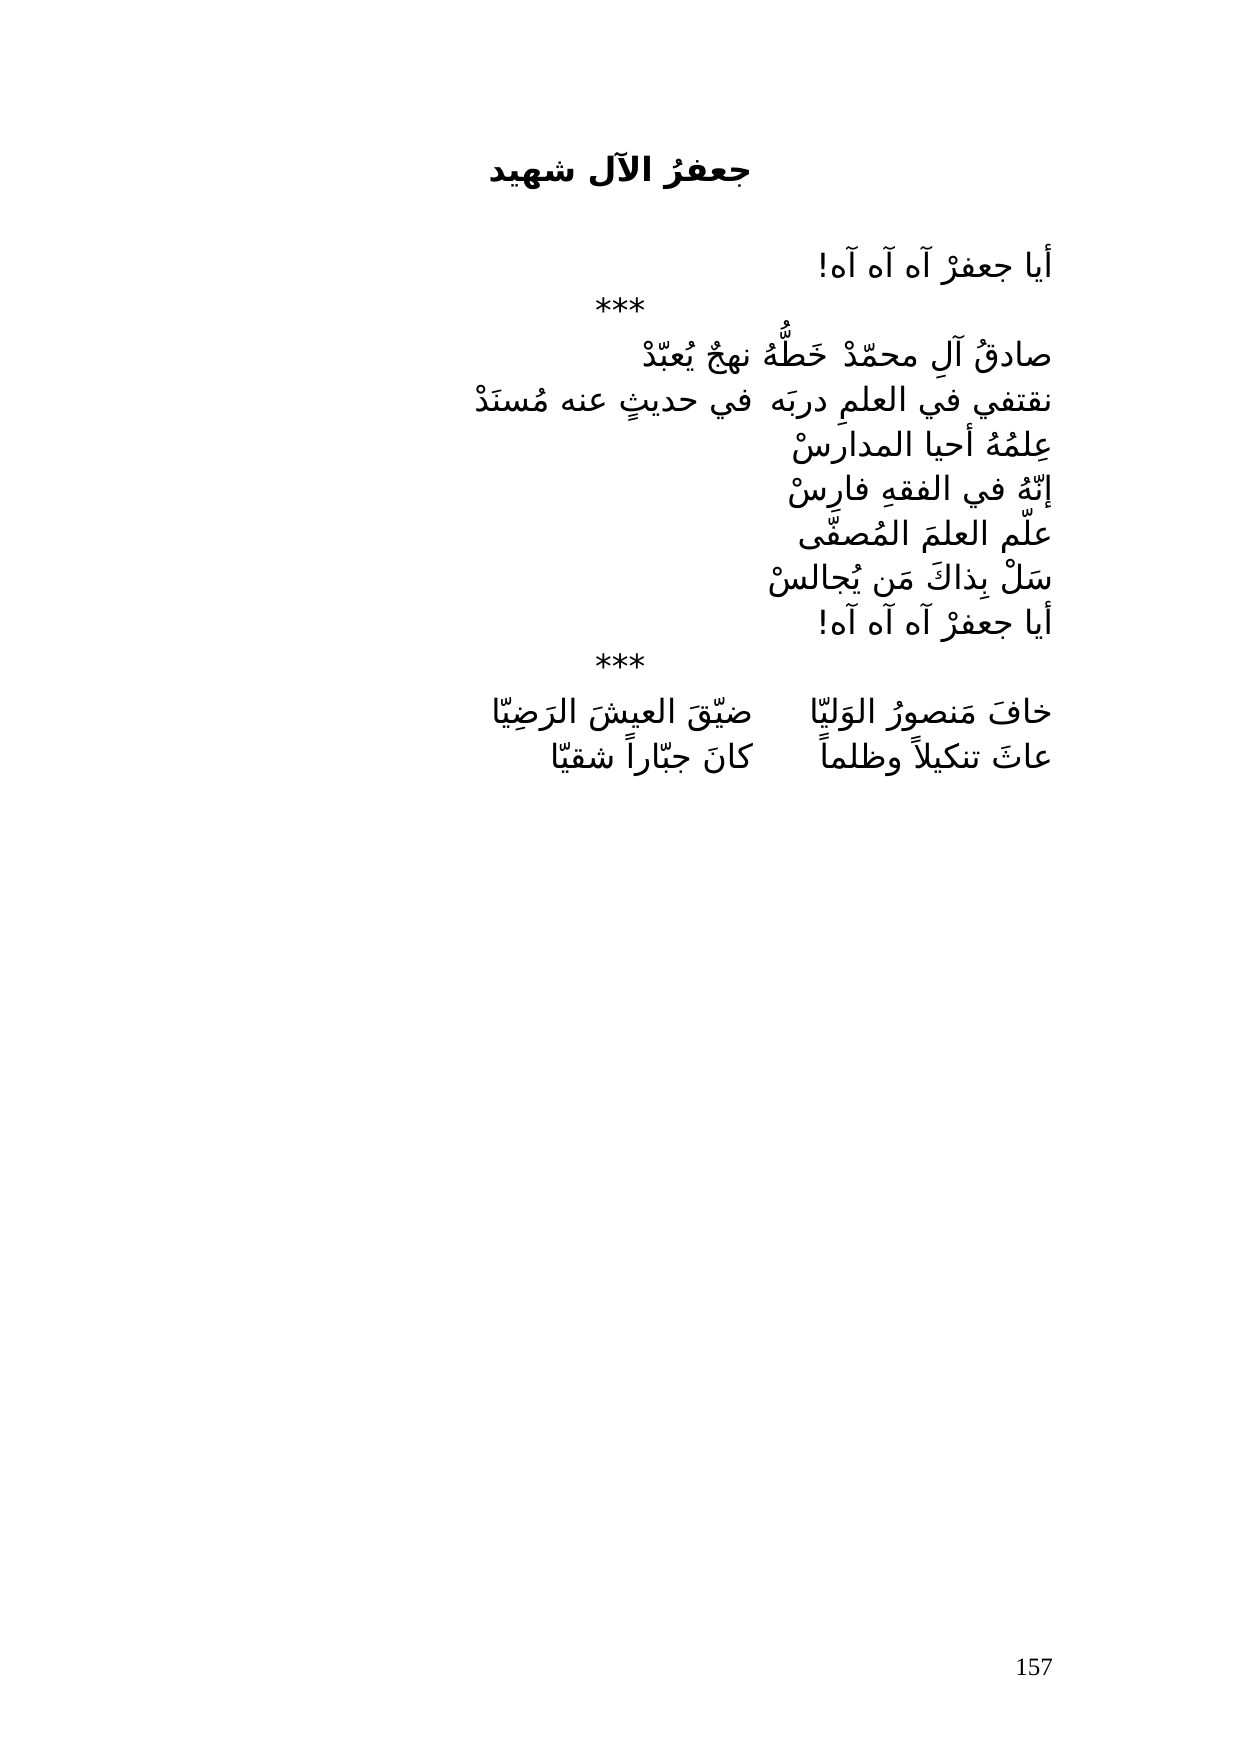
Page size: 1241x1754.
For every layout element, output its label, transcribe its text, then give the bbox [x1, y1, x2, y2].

text إنّهُ في الفقهِ فارِسْ [187, 470, 1053, 508]
text أيا جعفرْ آه آه آه! [187, 247, 1053, 286]
text أيا جعفرْ آه آه آه! [187, 603, 1053, 642]
text عِلمُهُ أحيا المدارسْ [187, 425, 1053, 464]
text سَلْ بِذاكَ مَن يُجالسْ [187, 559, 1053, 598]
text عاثَ تنكيلاً وظلماً كانَ جبّاراً شقيّا [187, 737, 1053, 776]
text *** [187, 648, 1053, 687]
text خافَ مَنصورُ الوَليّا ضيّقَ العيشَ الرَضِيّا [187, 693, 1053, 731]
text *** [187, 291, 1053, 330]
text صادقُ آلِ محمّدْ خَطُّهُ نهجٌ يُعبّدْ [187, 336, 1053, 375]
text علّم العلمَ المُصفّى [187, 514, 1053, 553]
text نقتفي في العلمِ دربَه في حديثٍ عنه مُسنَدْ [187, 381, 1053, 419]
text جعفرُ الآل شهيد [187, 150, 1053, 189]
